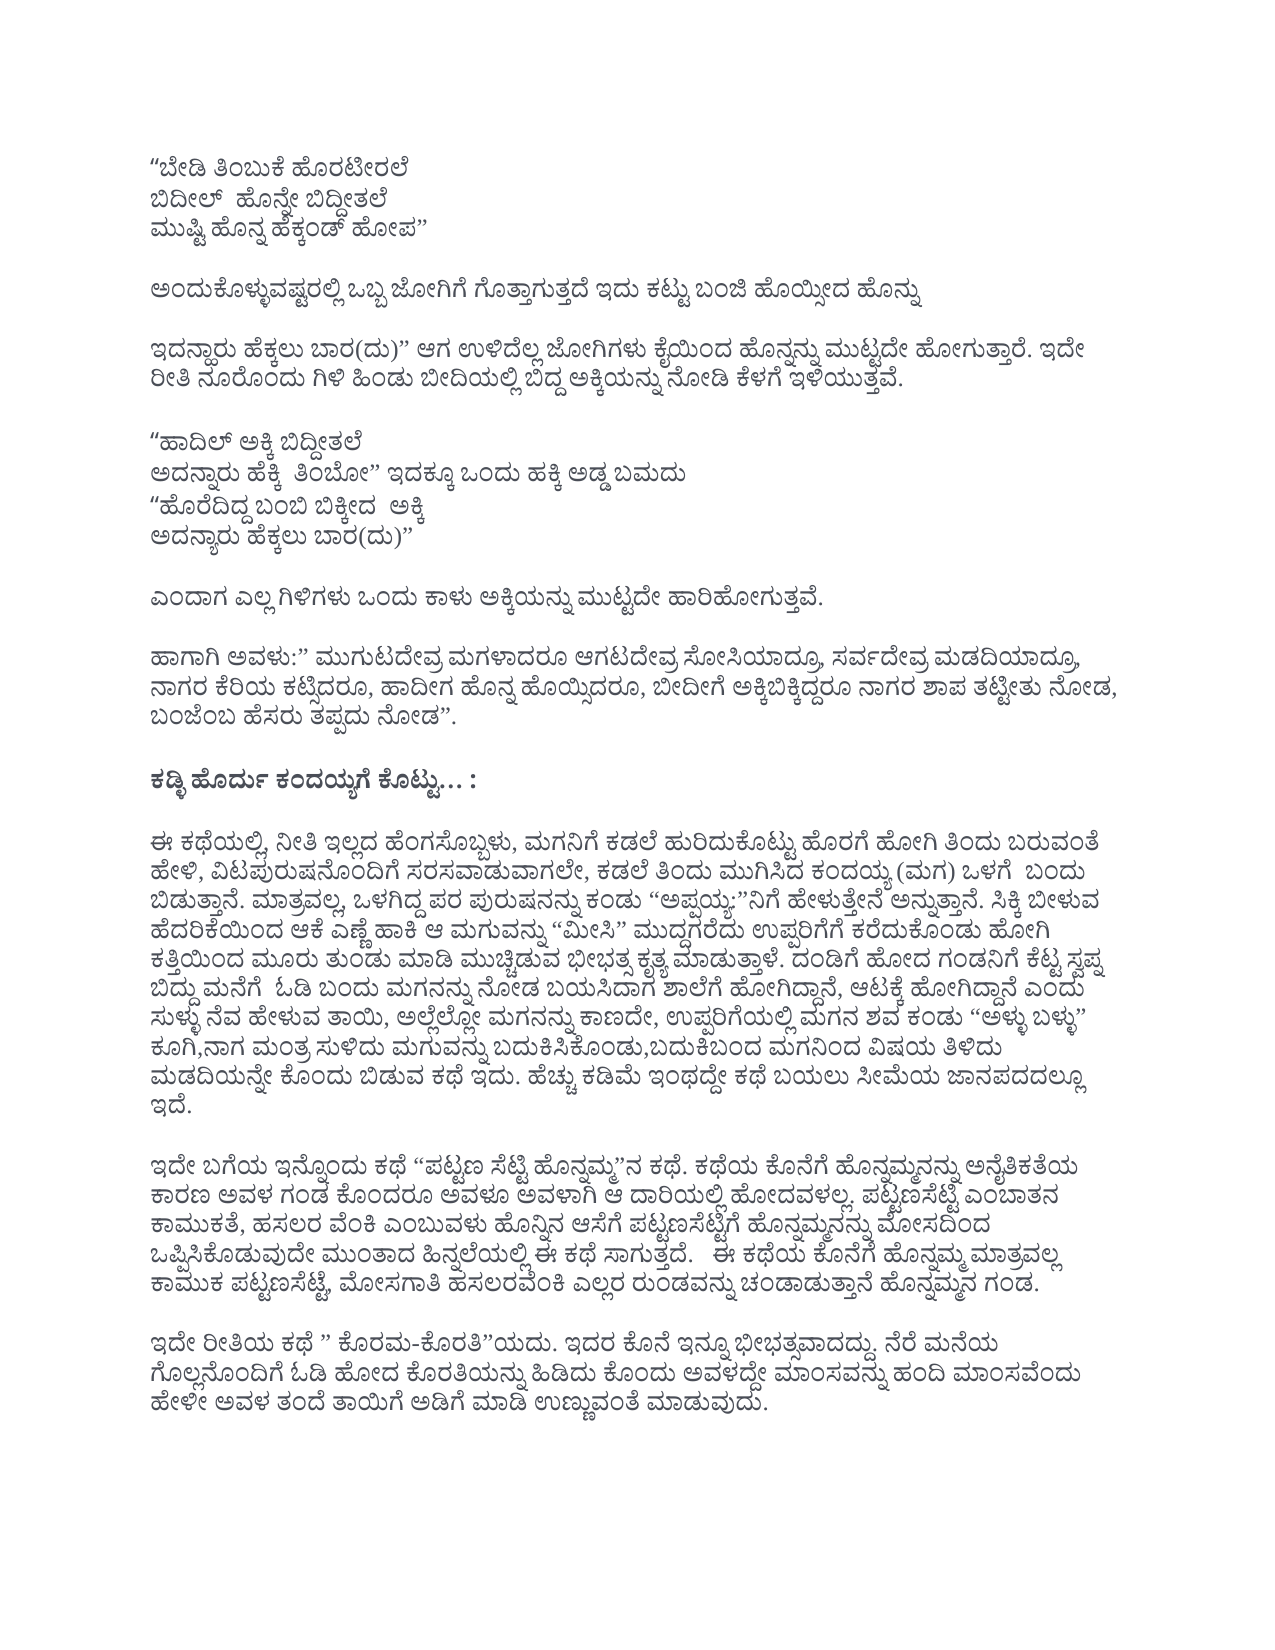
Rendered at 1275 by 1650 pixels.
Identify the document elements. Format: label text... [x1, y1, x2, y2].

text ಎಂದಾಗ ಎಲ್ಲ ಗಿಳಿಗಳು ಒಂದು ಕಾಳು ಅಕ್ಕಿಯನ್ನು ಮುಟ್ಟದೇ ಹಾರಿಹೋಗುತ್ತವೆ. [150, 582, 1125, 611]
text ಇದನ್ಹಾರು ಹೆಕ್ಕಲು ಬಾರ(ದು)” ಆಗ ಉಳಿದೆಲ್ಲ ಜೋಗಿಗಳು ಕೈಯಿಂದ ಹೊನ್ನನ್ನು ಮುಟ್ಟದೇ ಹೋಗುತ್ತಾರೆ. ಇದೇ ರೀತಿ ನೂರೊಂದು ಗಿಳಿ ಹಿಂಡು ಬೀದಿಯಲ್ಲಿ ಬಿದ್ದ ಅಕ್ಕಿಯನ್ನು ನೋಡಿ ಕೆಳಗೆ ಇಳಿಯುತ್ತವೆ. [150, 334, 1125, 393]
text “ಬೇಡಿ ತಿಂಬುಕೆ ಹೊರಟೀರಲೆ ಬಿದೀಲ್ ಹೊನ್ನೇ ಬಿದ್ದೀತಲೆ ಮುಷ್ಟಿ ಹೊನ್ನ ಹೆಕ್ಕಂಡ್ ಹೋಪ” [150, 150, 1125, 243]
text ಕಡ್ಳಿ ಹೊರ್ದು ಕಂದಯ್ಯಗೆ ಕೊಟ್ಟು… : [150, 762, 1125, 796]
text ಹಾಗಾಗಿ ಅವಳು:” ಮುಗುಟದೇವ್ರ ಮಗಳಾದರೂ ಆಗಟದೇವ್ರ ಸೋಸಿಯಾದ್ರೂ, ಸರ್ವದೇವ್ರ ಮಡದಿಯಾದ್ರೂ, ನಾಗರ ಕೆರಿಯ ಕಟ್ಸಿದರೂ, ಹಾದೀಗ ಹೊನ್ನ ಹೊಯ್ಸಿದರೂ, ಬೀದೀಗೆ ಅಕ್ಕಿಬಿಕ್ಕಿದ್ದರೂ ನಾಗರ ಶಾಪ ತಟ್ಟೀತು ನೋಡ, ಬಂಜೆಂಬ ಹೆಸರು ತಪ್ಪದು ನೋಡ”. [150, 642, 1125, 730]
text “ಹಾದಿಲ್ ಅಕ್ಕಿ ಬಿದ್ದೀತಲೆ ಅದನ್ನಾರು ಹೆಕ್ಕಿ ತಿಂಬೋ” ಇದಕ್ಕೂ ಒಂದು ಹಕ್ಕಿ ಅಡ್ಡ ಬಮದು “ಹೊರೆದಿದ್ದ ಬಂಬಿ ಬಿಕ್ಕೀದ ಅಕ್ಕಿ ಅದನ್ಯಾರು ಹೆಕ್ಕಲು ಬಾರ(ದು)” [150, 424, 1125, 551]
text ಇದೇ ರೀತಿಯ ಕಥೆ ” ಕೊರಮ-ಕೊರತಿ”ಯದು. ಇದರ ಕೊನೆ ಇನ್ನೂ ಭೀಭತ್ಸವಾದದ್ದು. ನೆರೆ ಮನೆಯ ಗೊಲ್ಲನೊಂದಿಗೆ ಓಡಿ ಹೋದ ಕೊರತಿಯನ್ನು ಹಿಡಿದು ಕೊಂದು ಅವಳದ್ದೇ ಮಾಂಸವನ್ನು ಹಂದಿ ಮಾಂಸವೆಂದು ಹೇಳೀ ಅವಳ ತಂದೆ ತಾಯಿಗೆ ಅಡಿಗೆ ಮಾಡಿ ಉಣ್ಣುವಂತೆ ಮಾಡುವುದು. [150, 1328, 1125, 1416]
text ಅಂದುಕೊಳ್ಳುವಷ್ಟರಲ್ಲಿ ಒಬ್ಬ ಜೋಗಿಗೆ ಗೊತ್ತಾಗುತ್ತದೆ ಇದು ಕಟ್ಟು ಬಂಜಿ ಹೊಯ್ಸೀದ ಹೊನ್ನು [150, 274, 1125, 303]
text ಈ ಕಥೆಯಲ್ಲಿ, ನೀತಿ ಇಲ್ಲದ ಹೆಂಗಸೊಬ್ಬಳು, ಮಗನಿಗೆ ಕಡಲೆ ಹುರಿದುಕೊಟ್ಟು ಹೊರಗೆ ಹೋಗಿ ತಿಂದು ಬರುವಂತೆ ಹೇಳಿ, ವಿಟಪುರುಷನೊಂದಿಗೆ ಸರಸವಾಡುವಾಗಲೇ, ಕಡಲೆ ತಿಂದು ಮುಗಿಸಿದ ಕಂದಯ್ಯ (ಮಗ) ಒಳಗೆ ಬಂದು ಬಿಡುತ್ತಾನೆ. ಮಾತ್ರವಲ್ಲ, ಒಳಗಿದ್ದ ಪರ ಪುರುಷನನ್ನು ಕಂಡು “ಅಪ್ಪಯ್ಯ:”ನಿಗೆ ಹೇಳುತ್ತೇನೆ ಅನ್ನುತ್ತಾನೆ. ಸಿಕ್ಕಿ ಬೀಳುವ ಹೆದರಿಕೆಯಿಂದ ಆಕೆ ಎಣ್ಣೆ ಹಾಕಿ ಆ ಮಗುವನ್ನು “ಮೀಸಿ” ಮುದ್ದಗರೆದು ಉಪ್ಪರಿಗೆಗೆ ಕರೆದುಕೊಂಡು ಹೋಗಿ ಕತ್ತಿಯಿಂದ ಮೂರು ತುಂಡು ಮಾಡಿ ಮುಚ್ಚಿಡುವ ಭೀಭತ್ಸ ಕೃತ್ಯ ಮಾಡುತ್ತಾಳೆ. ದಂಡಿಗೆ ಹೋದ ಗಂಡನಿಗೆ ಕೆಟ್ಟ ಸ್ವಪ್ನ ಬಿದ್ದು ಮನೆಗೆ ಓಡಿ ಬಂದು ಮಗನನ್ನು ನೋಡ ಬಯಸಿದಾಗ ಶಾಲೆಗೆ ಹೋಗಿದ್ದಾನೆ, ಆಟಕ್ಕೆ ಹೋಗಿದ್ದಾನೆ ಎಂದು ಸುಳ್ಳು ನೆವ ಹೇಳುವ ತಾಯಿ, ಅಲ್ಲೆಲ್ಲೋ ಮಗನನ್ನು ಕಾಣದೇ, ಉಪ್ಪರಿಗೆಯಲ್ಲಿ ಮಗನ ಶವ ಕಂಡು “ಅಳ್ಳು ಬಳ್ಳು” ಕೂಗಿ,ನಾಗ ಮಂತ್ರ ಸುಳಿದು ಮಗುವನ್ನು ಬದುಕಿಸಿಕೊಂಡು,ಬದುಕಿಬಂದ ಮಗನಿಂದ ವಿಷಯ ತಿಳಿದು ಮಡದಿಯನ್ನೇ ಕೊಂದು ಬಿಡುವ ಕಥೆ ಇದು. ಹೆಚ್ಚು ಕಡಿಮೆ ಇಂಥದ್ದೇ ಕಥೆ ಬಯಲು ಸೀಮೆಯ ಜಾನಪದದಲ್ಲೂ ಇದೆ. [150, 827, 1125, 1119]
text ಇದೇ ಬಗೆಯ ಇನ್ನೊಂದು ಕಥೆ “ಪಟ್ಟಣ ಸೆಟ್ಟಿ ಹೊನ್ನಮ್ಮ”ನ ಕಥೆ. ಕಥೆಯ ಕೊನೆಗೆ ಹೊನ್ನಮ್ಮನನ್ನು ಅನೈತಿಕತೆಯ ಕಾರಣ ಅವಳ ಗಂಡ ಕೊಂದರೂ ಅವಳೂ ಅವಳಾಗಿ ಆ ದಾರಿಯಲ್ಲಿ ಹೋದವಳಲ್ಲ. ಪಟ್ಟಣಸೆಟ್ಟಿ ಎಂಬಾತನ ಕಾಮುಕತೆ, ಹಸಲರ ವೆಂಕಿ ಎಂಬುವಳು ಹೊನ್ನಿನ ಆಸೆಗೆ ಪಟ್ಟಣಸೆಟ್ಟಿಗೆ ಹೊನ್ನಮ್ಮನನ್ನು ಮೋಸದಿಂದ ಒಪ್ಪಿಸಿಕೊಡುವುದೇ ಮುಂತಾದ ಹಿನ್ನಲೆಯಲ್ಲಿ ಈ ಕಥೆ ಸಾಗುತ್ತದೆ. ಈ ಕಥೆಯ ಕೊನೆಗೆ ಹೊನ್ನಮ್ಮ ಮಾತ್ರವಲ್ಲ ಕಾಮುಕ ಪಟ್ಟಣಸೆಟ್ಟೆ, ಮೋಸಗಾತಿ ಹಸಲರವೆಂಕಿ ಎಲ್ಲರ ರುಂಡವನ್ನು ಚಂಡಾಡುತ್ತಾನೆ ಹೊನ್ನಮ್ಮನ ಗಂಡ. [150, 1151, 1125, 1297]
